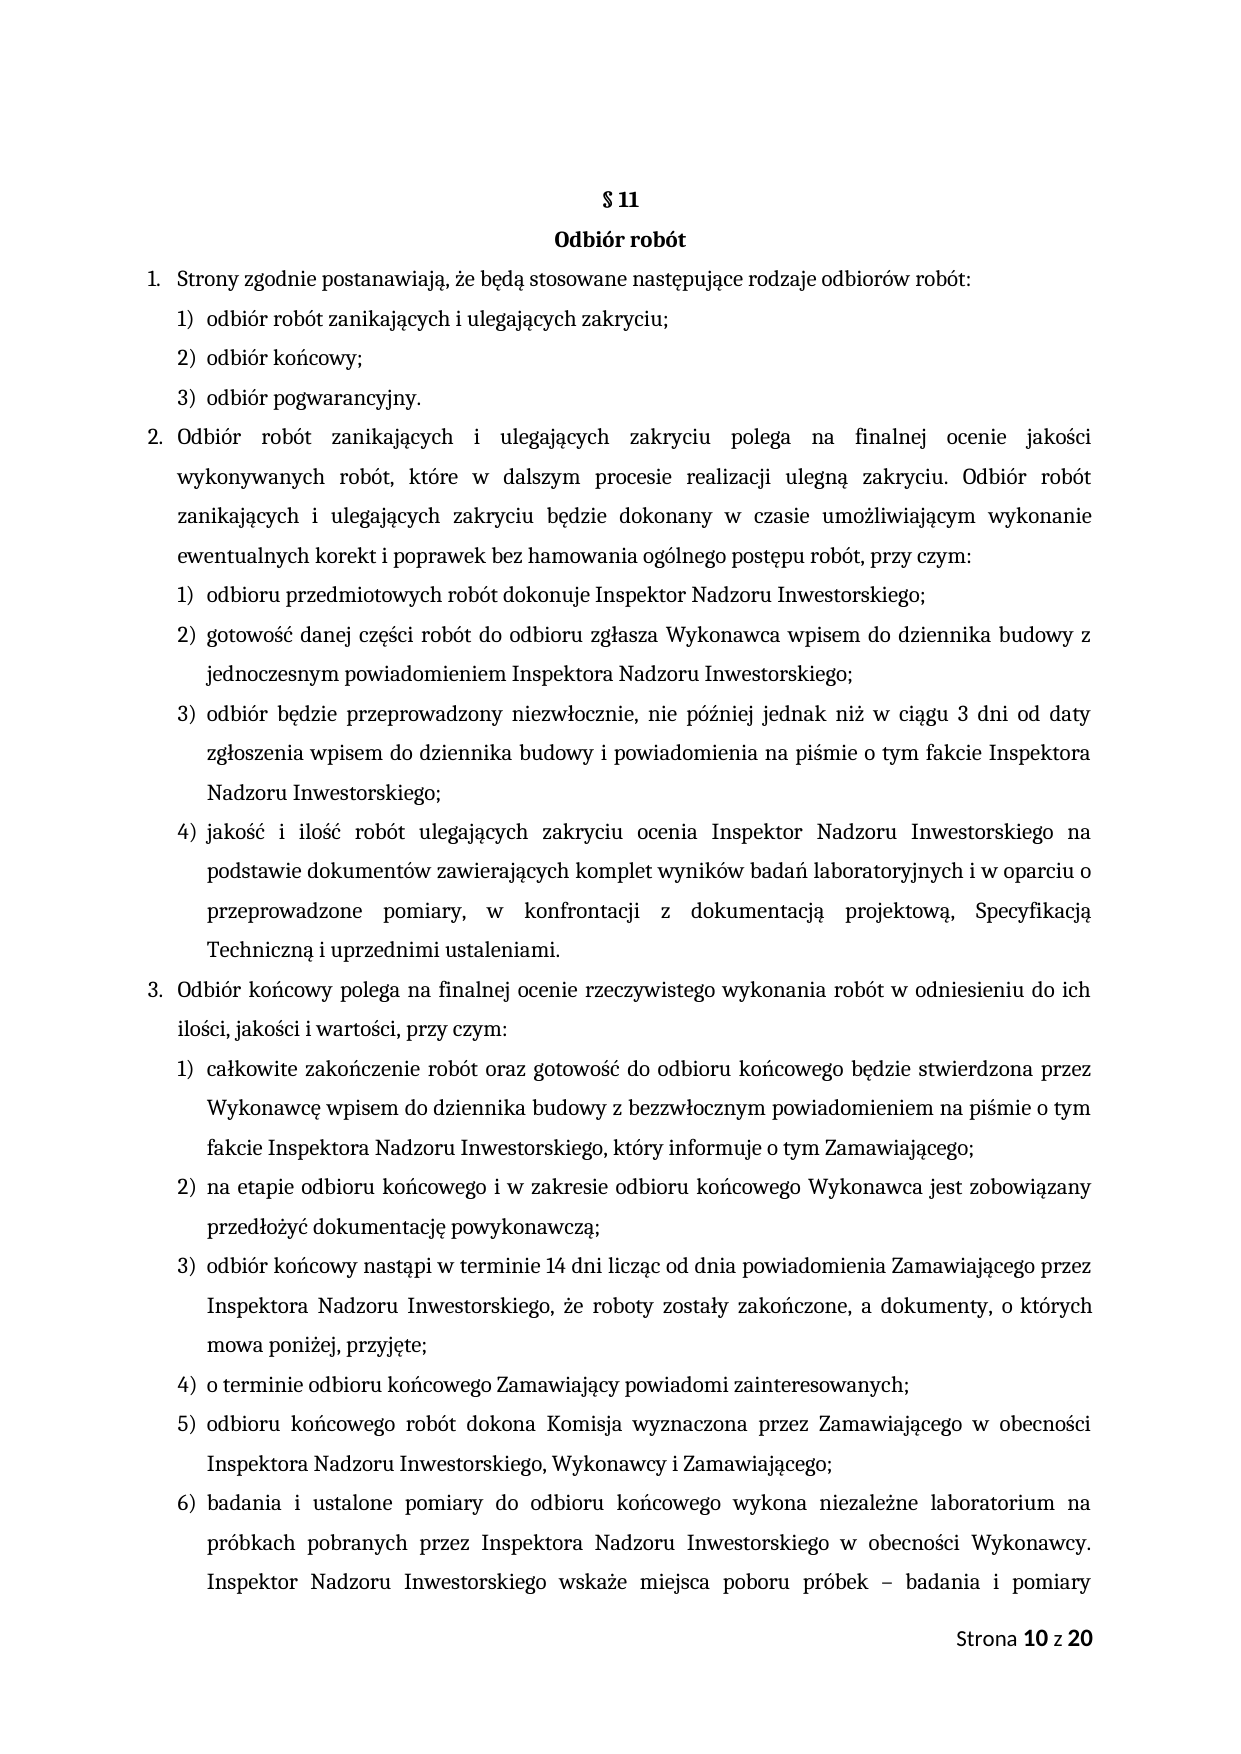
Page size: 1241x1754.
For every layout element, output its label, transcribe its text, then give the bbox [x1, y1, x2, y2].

list Odbiór końcowy polega na finalnej ocenie rzeczywistego wykonania robót w odniesieniu do ich ilości, jakości i wartości, przy czym: [148, 977, 1093, 1042]
list odbiór końcowy nastąpi w terminie 14 dni licząc od dnia powiadomienia Zamawiającego przez Inspektora Nadzoru Inwestorskiego, że roboty zostały zakończone, a dokumenty, o których mowa poniżej, przyjęte; [177, 1253, 1093, 1358]
text § 11 [148, 187, 1093, 213]
list Strony zgodnie postanawiają, że będą stosowane następujące rodzaje odbiorów robót: [148, 266, 1093, 292]
list jakość i ilość robót ulegających zakryciu ocenia Inspektor Nadzoru Inwestorskiego na podstawie dokumentów zawierających komplet wyników badań laboratoryjnych i w oparciu o przeprowadzone pomiary, w konfrontacji z dokumentacją projektową, Specyfikacją Techniczną i uprzednimi ustaleniami. [177, 819, 1093, 963]
list odbiór końcowy; [177, 345, 1093, 371]
list gotowość danej części robót do odbioru zgłasza Wykonawca wpisem do dziennika budowy z jednoczesnym powiadomieniem Inspektora Nadzoru Inwestorskiego; [177, 621, 1093, 687]
list odbioru końcowego robót dokona Komisja wyznaczona przez Zamawiającego w obecności Inspektora Nadzoru Inwestorskiego, Wykonawcy i Zamawiającego; [177, 1411, 1093, 1477]
text Odbiór robót [148, 227, 1093, 253]
list odbiór będzie przeprowadzony niezwłocznie, nie później jednak niż w ciągu 3 dni od daty zgłoszenia wpisem do dziennika budowy i powiadomienia na piśmie o tym fakcie Inspektora Nadzoru Inwestorskiego; [177, 700, 1093, 806]
list Odbiór robót zanikających i ulegających zakryciu polega na finalnej ocenie jakości wykonywanych robót, które w dalszym procesie realizacji ulegną zakryciu. Odbiór robót zanikających i ulegających zakryciu będzie dokonany w czasie umożliwiającym wykonanie ewentualnych korekt i poprawek bez hamowania ogólnego postępu robót, przy czym: [148, 424, 1093, 569]
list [177, 1490, 1093, 1595]
list odbioru przedmiotowych robót dokonuje Inspektor Nadzoru Inwestorskiego; [177, 582, 1093, 608]
list całkowite zakończenie robót oraz gotowość do odbioru końcowego będzie stwierdzona przez Wykonawcę wpisem do dziennika budowy z bezzwłocznym powiadomieniem na piśmie o tym fakcie Inspektora Nadzoru Inwestorskiego, który informuje o tym Zamawiającego; [177, 1056, 1093, 1161]
list na etapie odbioru końcowego i w zakresie odbioru końcowego Wykonawca jest zobowiązany przedłożyć dokumentację powykonawczą; [177, 1174, 1093, 1240]
list odbiór pogwarancyjny. [177, 384, 1093, 411]
list odbiór robót zanikających i ulegających zakryciu; [177, 306, 1093, 332]
list o terminie odbioru końcowego Zamawiający powiadomi zainteresowanych; [177, 1371, 1093, 1398]
